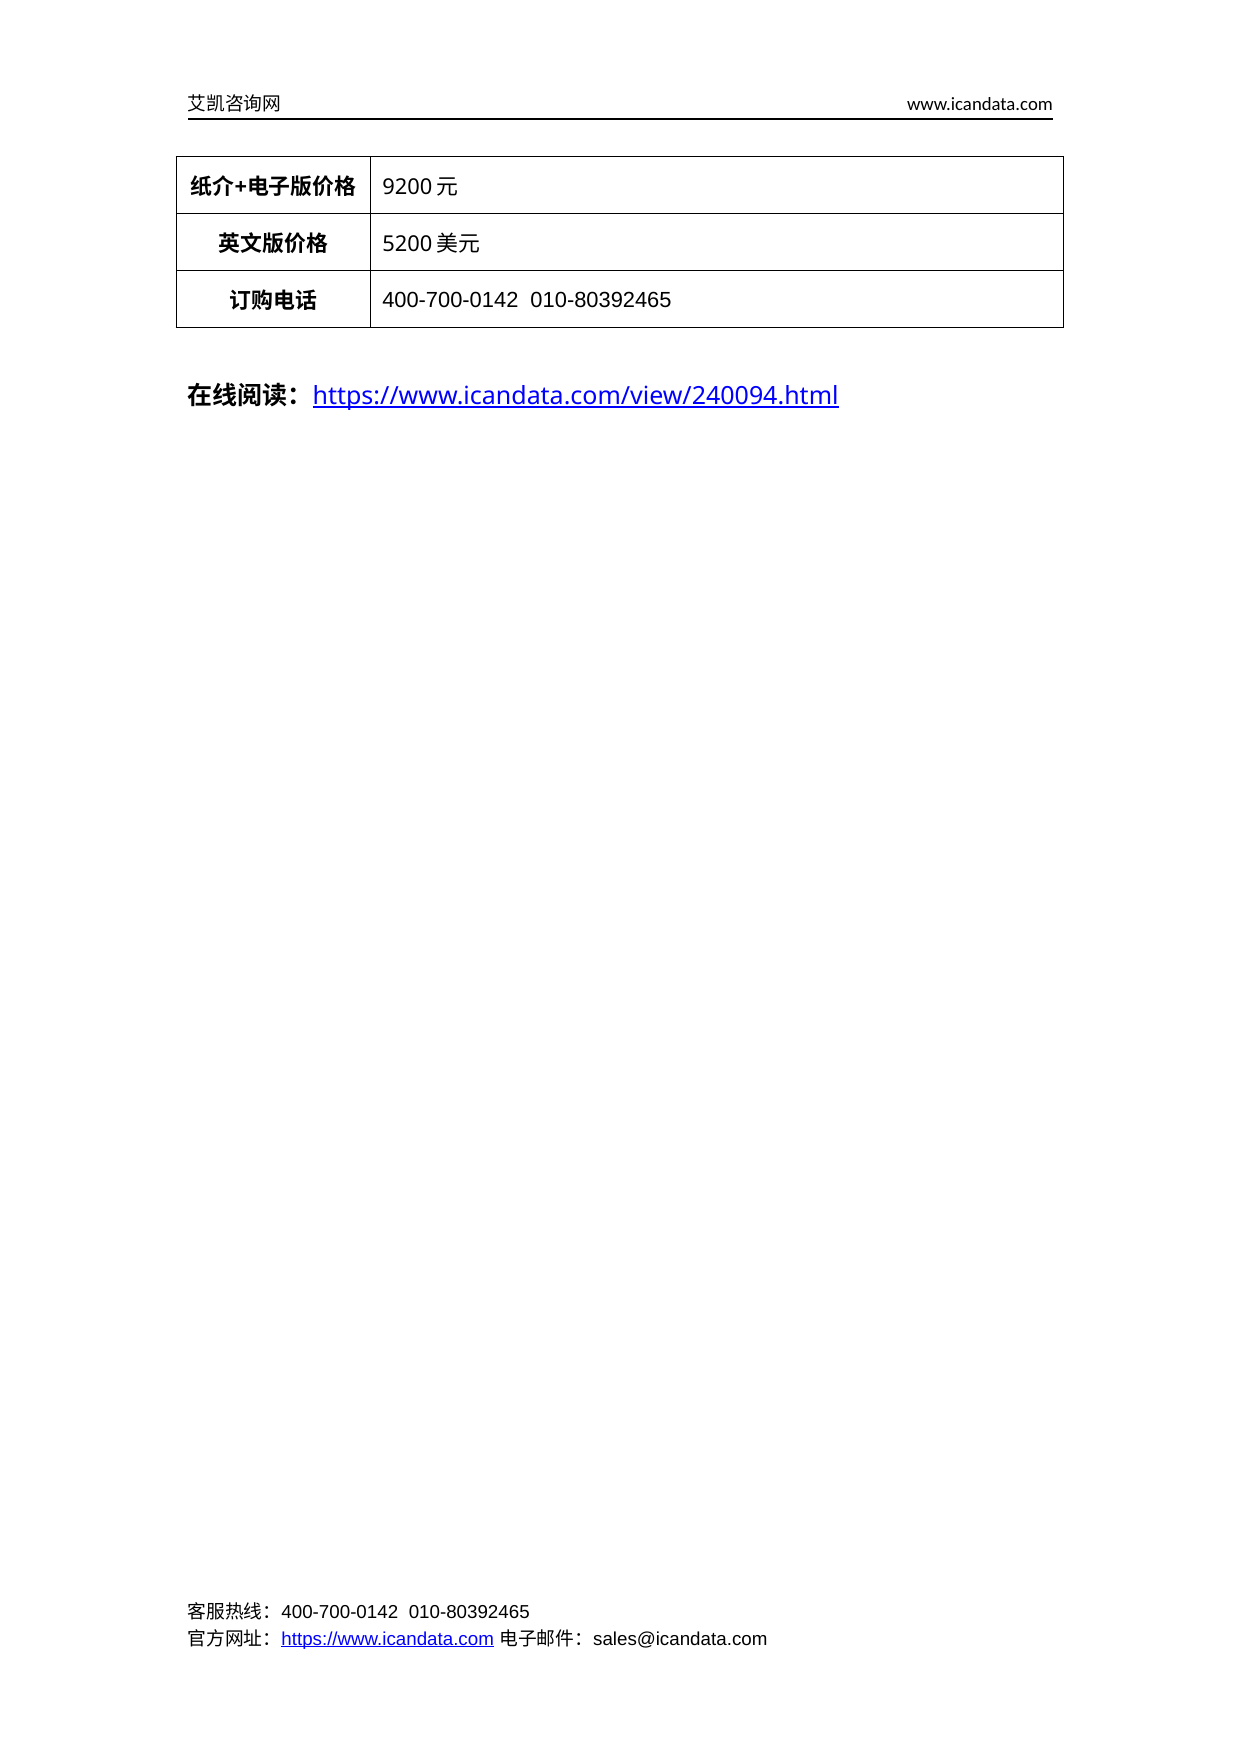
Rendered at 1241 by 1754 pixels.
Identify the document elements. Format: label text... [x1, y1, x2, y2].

table_cell 5200美元 [371, 214, 1063, 270]
table_cell 订购电话 [177, 271, 370, 327]
text 在线阅读：https://www.icandata.com/view/240094.html [187, 361, 1053, 426]
table_cell 9200元 [371, 157, 1063, 213]
table_cell 400-700-0142 010-80392465 [371, 271, 1063, 327]
table_cell 英文版价格 [177, 214, 370, 270]
table_cell 纸介+电子版价格 [177, 157, 370, 213]
